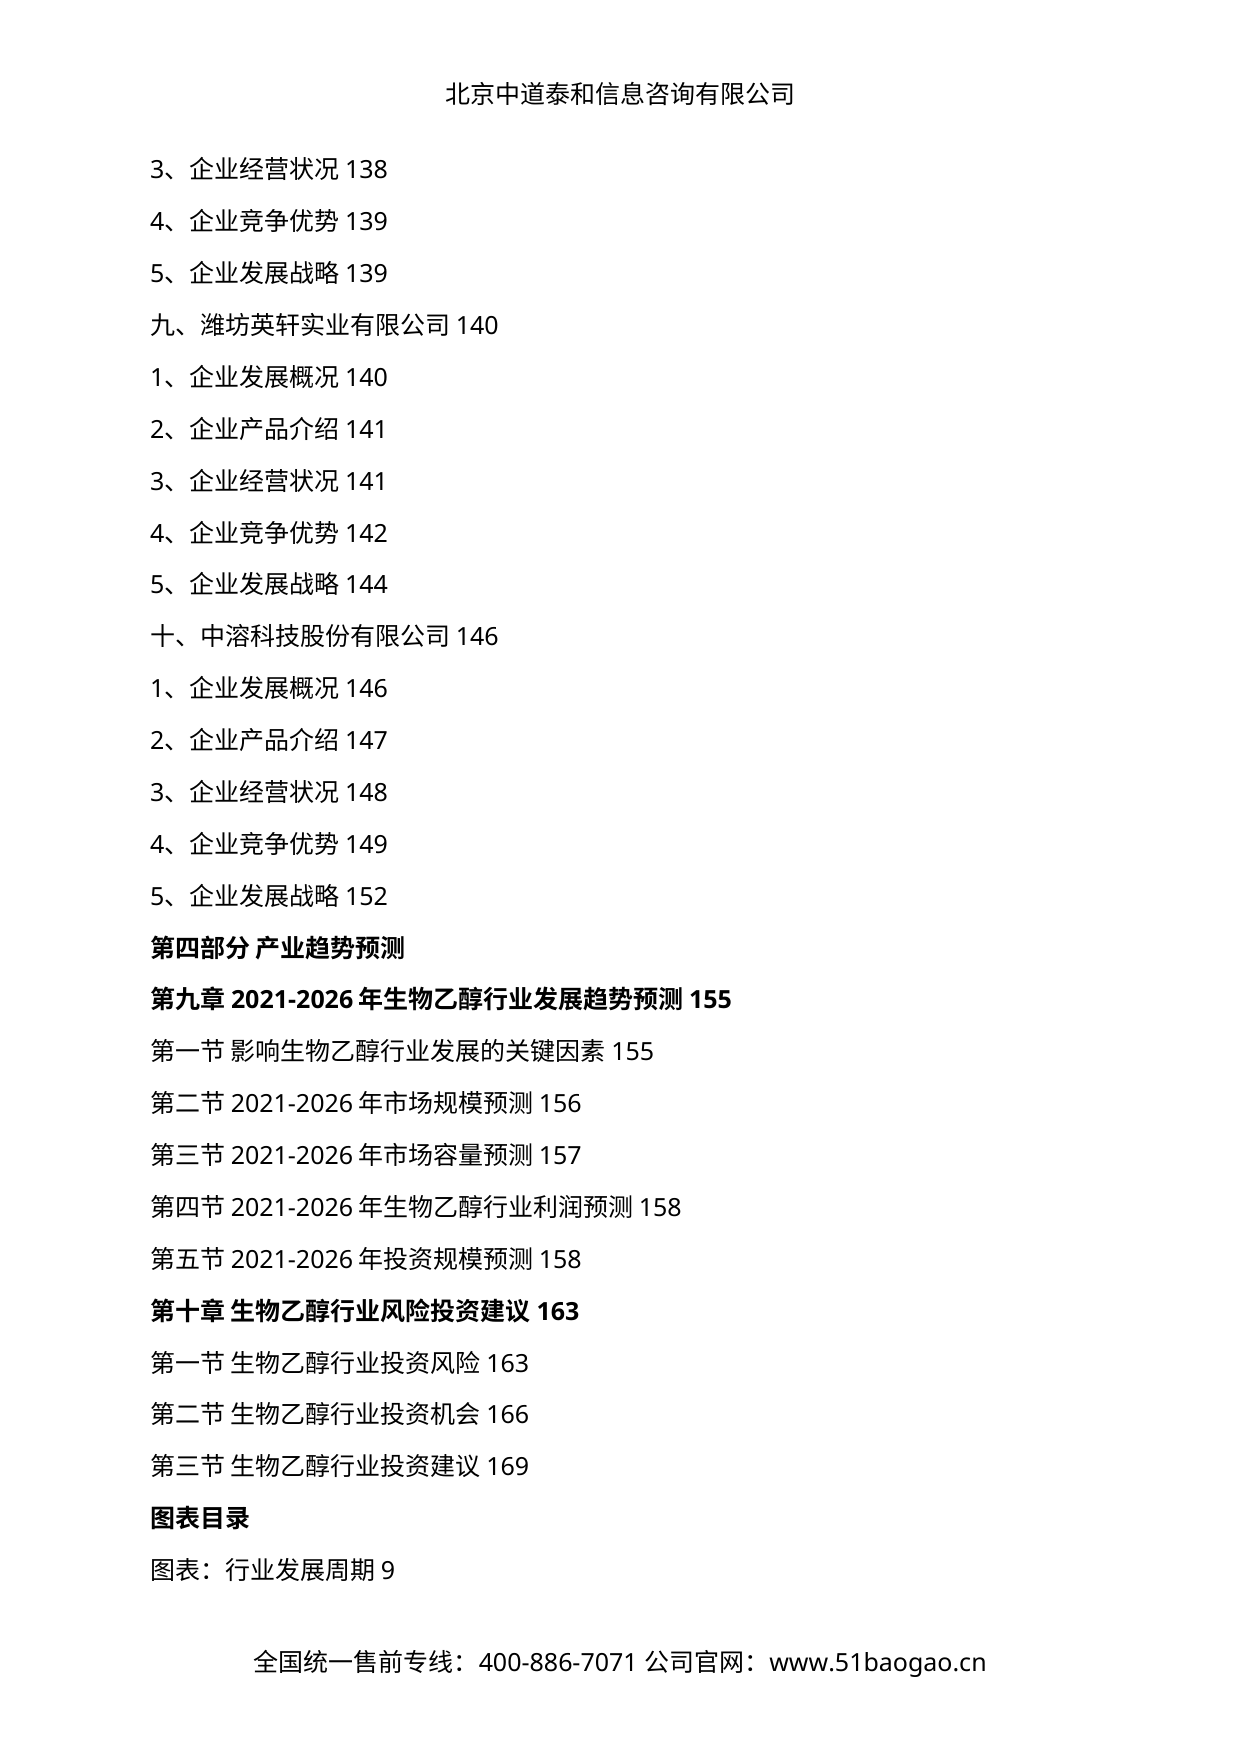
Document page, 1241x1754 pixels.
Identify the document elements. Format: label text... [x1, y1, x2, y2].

text 3、企业经营状况 138 [150, 150, 1090, 186]
text 1、企业发展概况 140 [150, 357, 1090, 394]
text 3、企业经营状况 148 [150, 772, 1090, 809]
text 第三节 2021-2026年市场容量预测 157 [150, 1136, 1090, 1172]
text 5、企业发展战略 144 [150, 565, 1090, 601]
text 第二节 生物乙醇行业投资机会 166 [150, 1395, 1090, 1431]
text 4、企业竞争优势 139 [150, 202, 1090, 238]
text 3、企业经营状况 141 [150, 461, 1090, 497]
text 4、企业竞争优势 142 [150, 513, 1090, 549]
text 第四节 2021-2026年生物乙醇行业利润预测 158 [150, 1187, 1090, 1224]
text 第二节 2021-2026年市场规模预测 156 [150, 1084, 1090, 1120]
text 第三节 生物乙醇行业投资建议 169 [150, 1447, 1090, 1483]
text 第九章 2021-2026年生物乙醇行业发展趋势预测 155 [150, 980, 1090, 1016]
text 第五节 2021-2026年投资规模预测 158 [150, 1239, 1090, 1276]
text 九、潍坊英轩实业有限公司 140 [150, 306, 1090, 342]
text 第一节 影响生物乙醇行业发展的关键因素 155 [150, 1032, 1090, 1068]
text 第四部分 产业趋势预测 [150, 928, 1090, 964]
text 2、企业产品介绍 147 [150, 721, 1090, 757]
text 图表目录 [150, 1499, 1090, 1535]
text 第十章 生物乙醇行业风险投资建议 163 [150, 1291, 1090, 1327]
text 5、企业发展战略 152 [150, 876, 1090, 912]
text 十、中溶科技股份有限公司 146 [150, 617, 1090, 653]
text 5、企业发展战略 139 [150, 254, 1090, 290]
text 图表：行业发展周期 9 [150, 1551, 1090, 1587]
text 第一节 生物乙醇行业投资风险 163 [150, 1343, 1090, 1379]
text 2、企业产品介绍 141 [150, 409, 1090, 446]
text 4、企业竞争优势 149 [150, 824, 1090, 861]
text 1、企业发展概况 146 [150, 669, 1090, 705]
